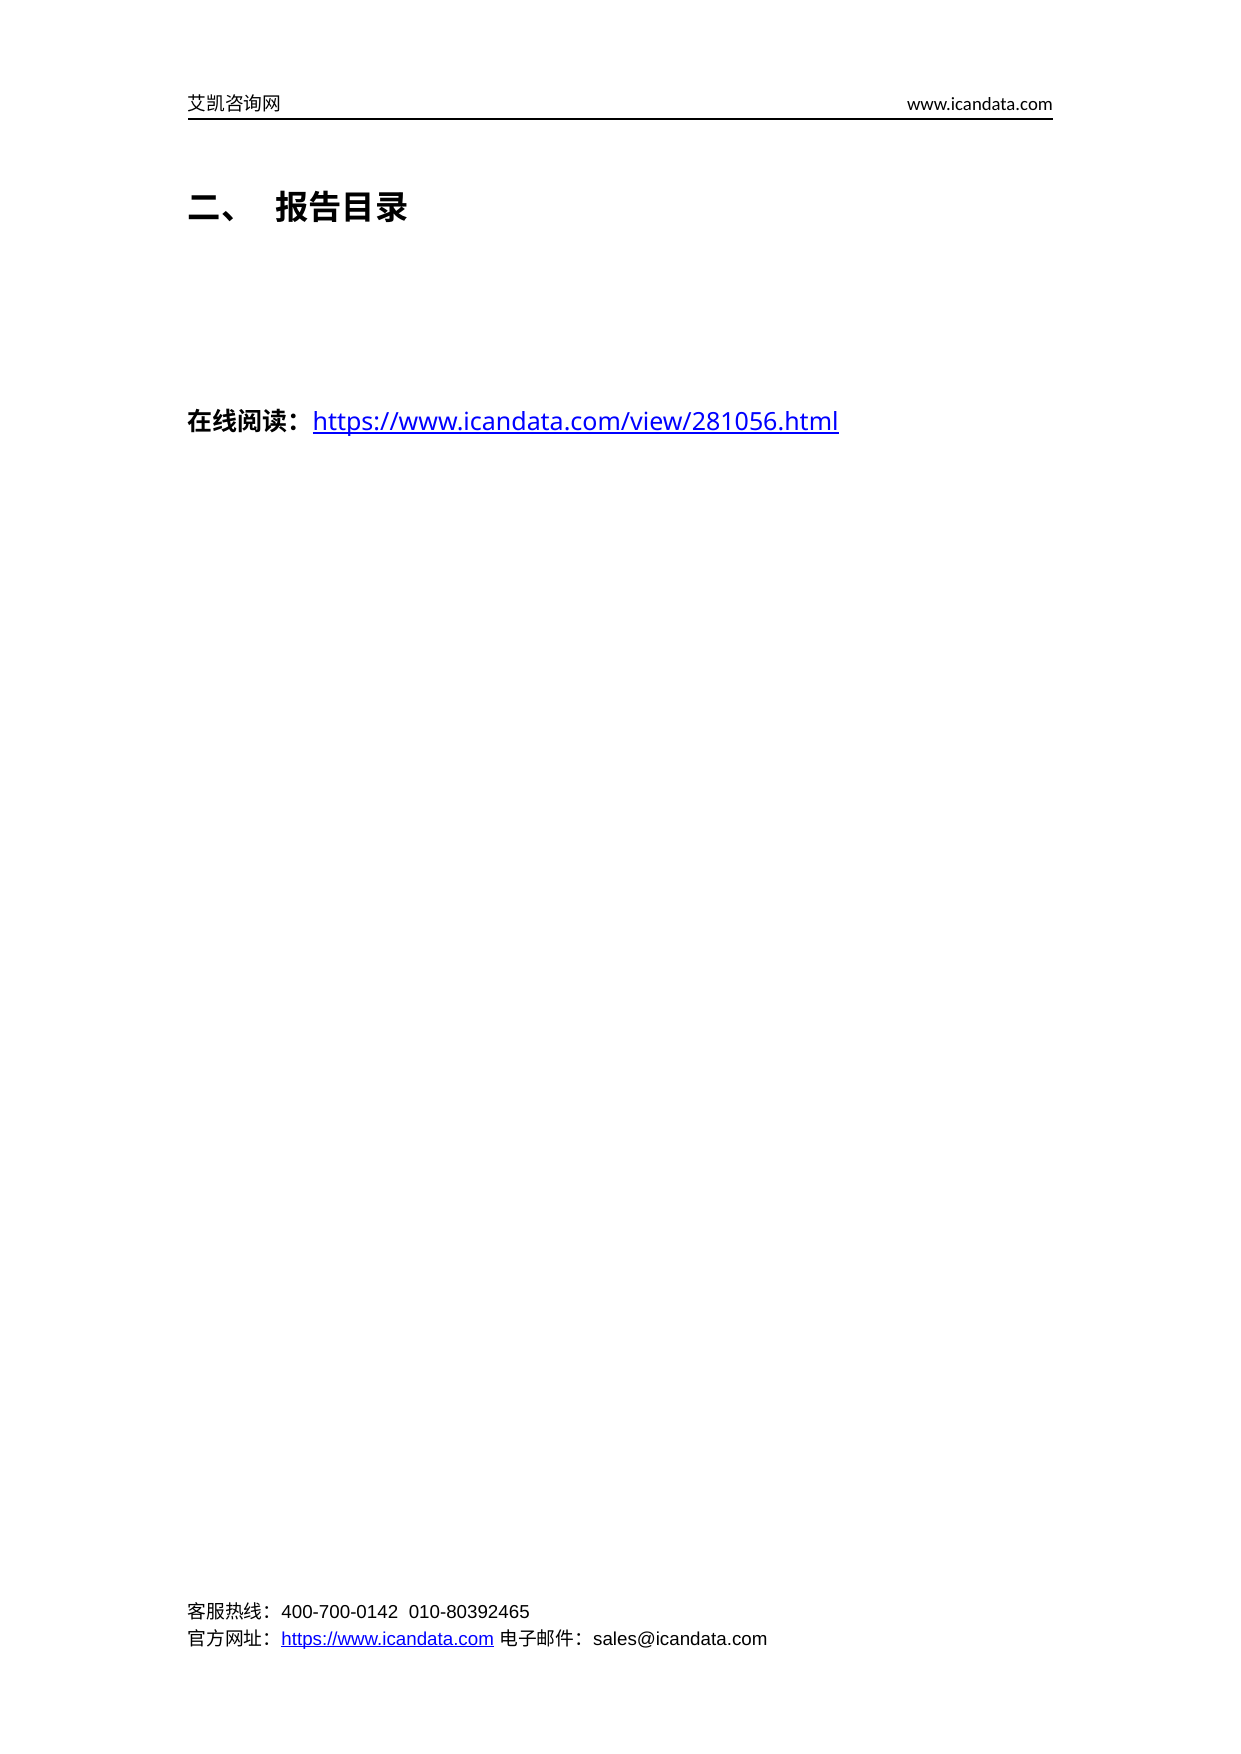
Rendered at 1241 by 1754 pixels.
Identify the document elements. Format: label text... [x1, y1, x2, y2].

subtitle 报告目录 [187, 172, 1053, 237]
text 在线阅读：https://www.icandata.com/view/281056.html [187, 387, 1053, 452]
